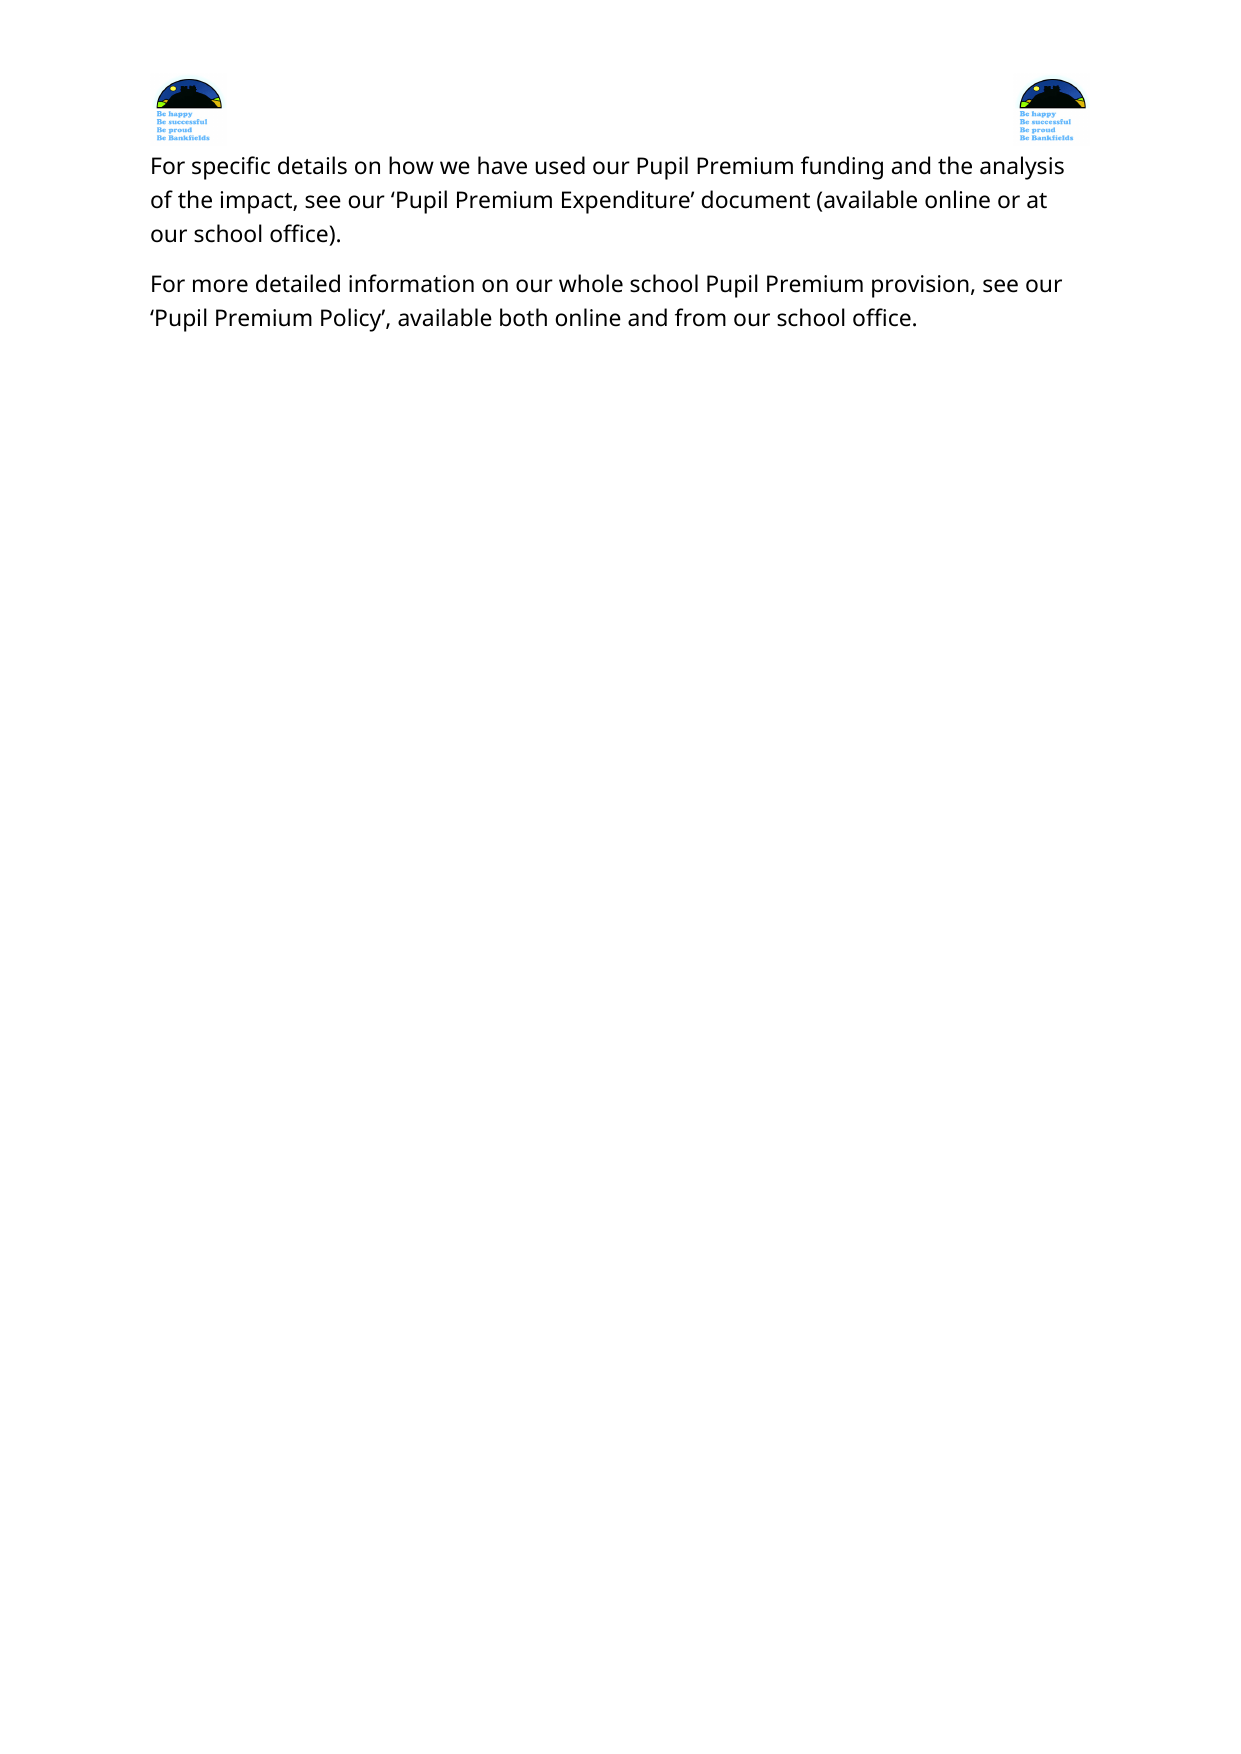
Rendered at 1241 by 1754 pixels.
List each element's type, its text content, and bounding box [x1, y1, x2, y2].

picture [1013, 73, 1091, 146]
text For specific details on how we have used our Pupil Premium funding and the analysis of the impact, see our ‘Pupil Premium Expenditure’ document (available online or at our school office). [150, 150, 1090, 249]
picture [150, 73, 227, 146]
text For more detailed information on our whole school Pupil Premium provision, see our ‘Pupil Premium Policy’, available both online and from our school office. [150, 268, 1090, 333]
